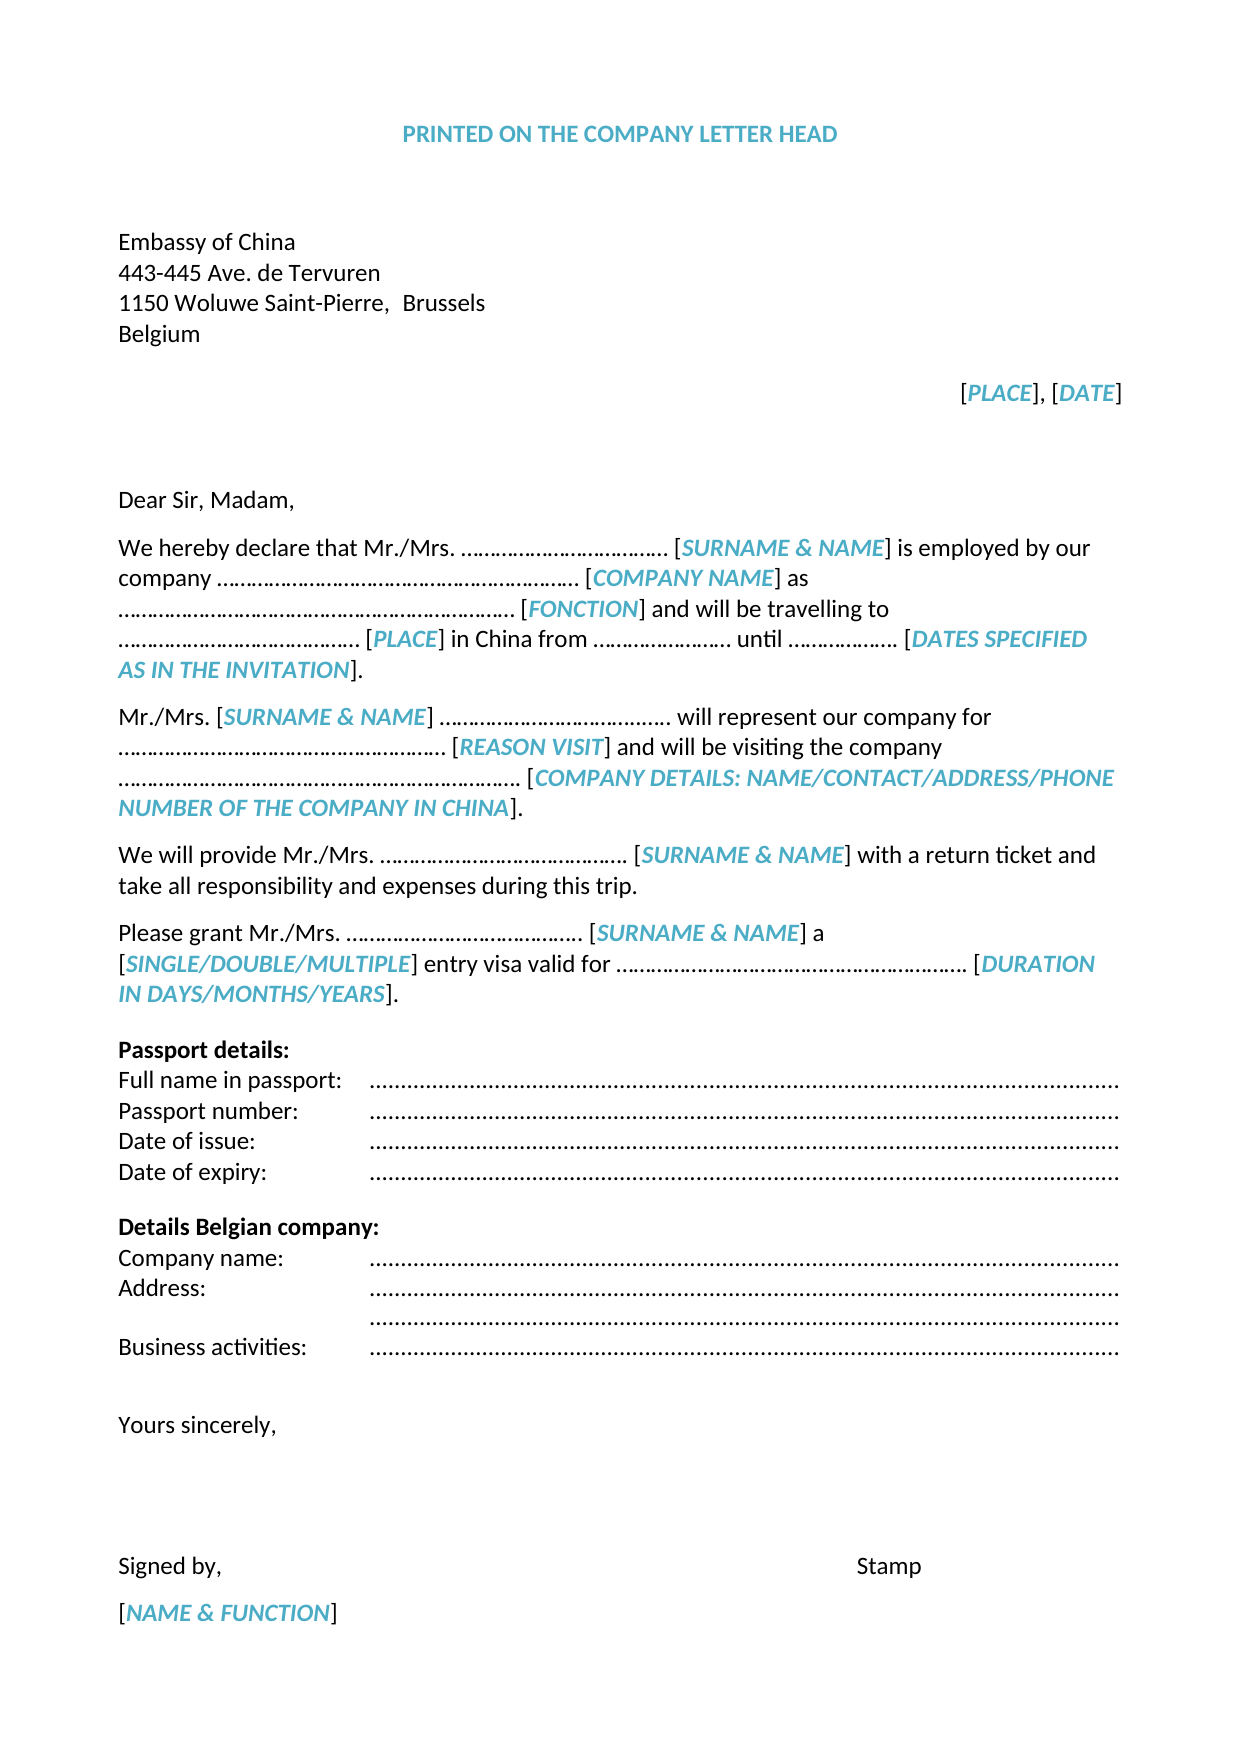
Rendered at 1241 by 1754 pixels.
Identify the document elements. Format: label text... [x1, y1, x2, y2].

text [NAME & FUNCTION] [118, 1598, 1122, 1628]
text [PLACE], [DATE] [118, 378, 1122, 408]
text We hereby declare that Mr./Mrs. ……………………………… [SURNAME & NAME] is employed by our company ……………………………………………………… [COMPANY NAME] as …………………………………………………………… [FONCTION] and will be travelling to …………………………………… [PLACE] in China from …………………… until ………………. [DATES SPECIFIED AS IN THE INVITATION]. [118, 532, 1122, 684]
text Please grant Mr./Mrs. ………………………………….. [SURNAME & NAME] a [SINGLE/DOUBLE/MULTIPLE] entry visa valid for ……………………………………………………. [DURATION IN DAYS/MONTHS/YEARS]. [118, 917, 1122, 1009]
text Dear Sir, Madam, [118, 484, 1122, 515]
text Date of issue: [118, 1126, 1122, 1156]
text PRINTED ON THE COMPANY LETTER HEAD [118, 118, 1122, 149]
text Embassy of China 443-445 Ave. de Tervuren 1150 Woluwe Saint-Pierre, Brussels Belgium [118, 226, 1122, 348]
text Date of expiry: [118, 1156, 1122, 1187]
text Details Belgian company: [118, 1212, 1122, 1242]
text Business activities: [118, 1331, 1122, 1362]
text Signed by, Stamp [118, 1550, 1122, 1581]
text Yours sincerely, [118, 1409, 1122, 1439]
text Full name in passport: [118, 1064, 1122, 1095]
text Passport details: [118, 1034, 1122, 1064]
text Address: [118, 1273, 1122, 1303]
text Company name: [118, 1242, 1122, 1273]
text We will provide Mr./Mrs. ……………………………………. [SURNAME & NAME] with a return ticket and take all responsibility and expenses during this trip. [118, 840, 1122, 901]
text Passport number: [118, 1095, 1122, 1126]
text Mr./Mrs. [SURNAME & NAME] ……………………………..….. will represent our company for ………………………………………………… [REASON VISIT] and will be visiting the company ……………………………………………………………. [company details: name/contact/address/phone number of the company in CHINA]. [118, 701, 1122, 823]
